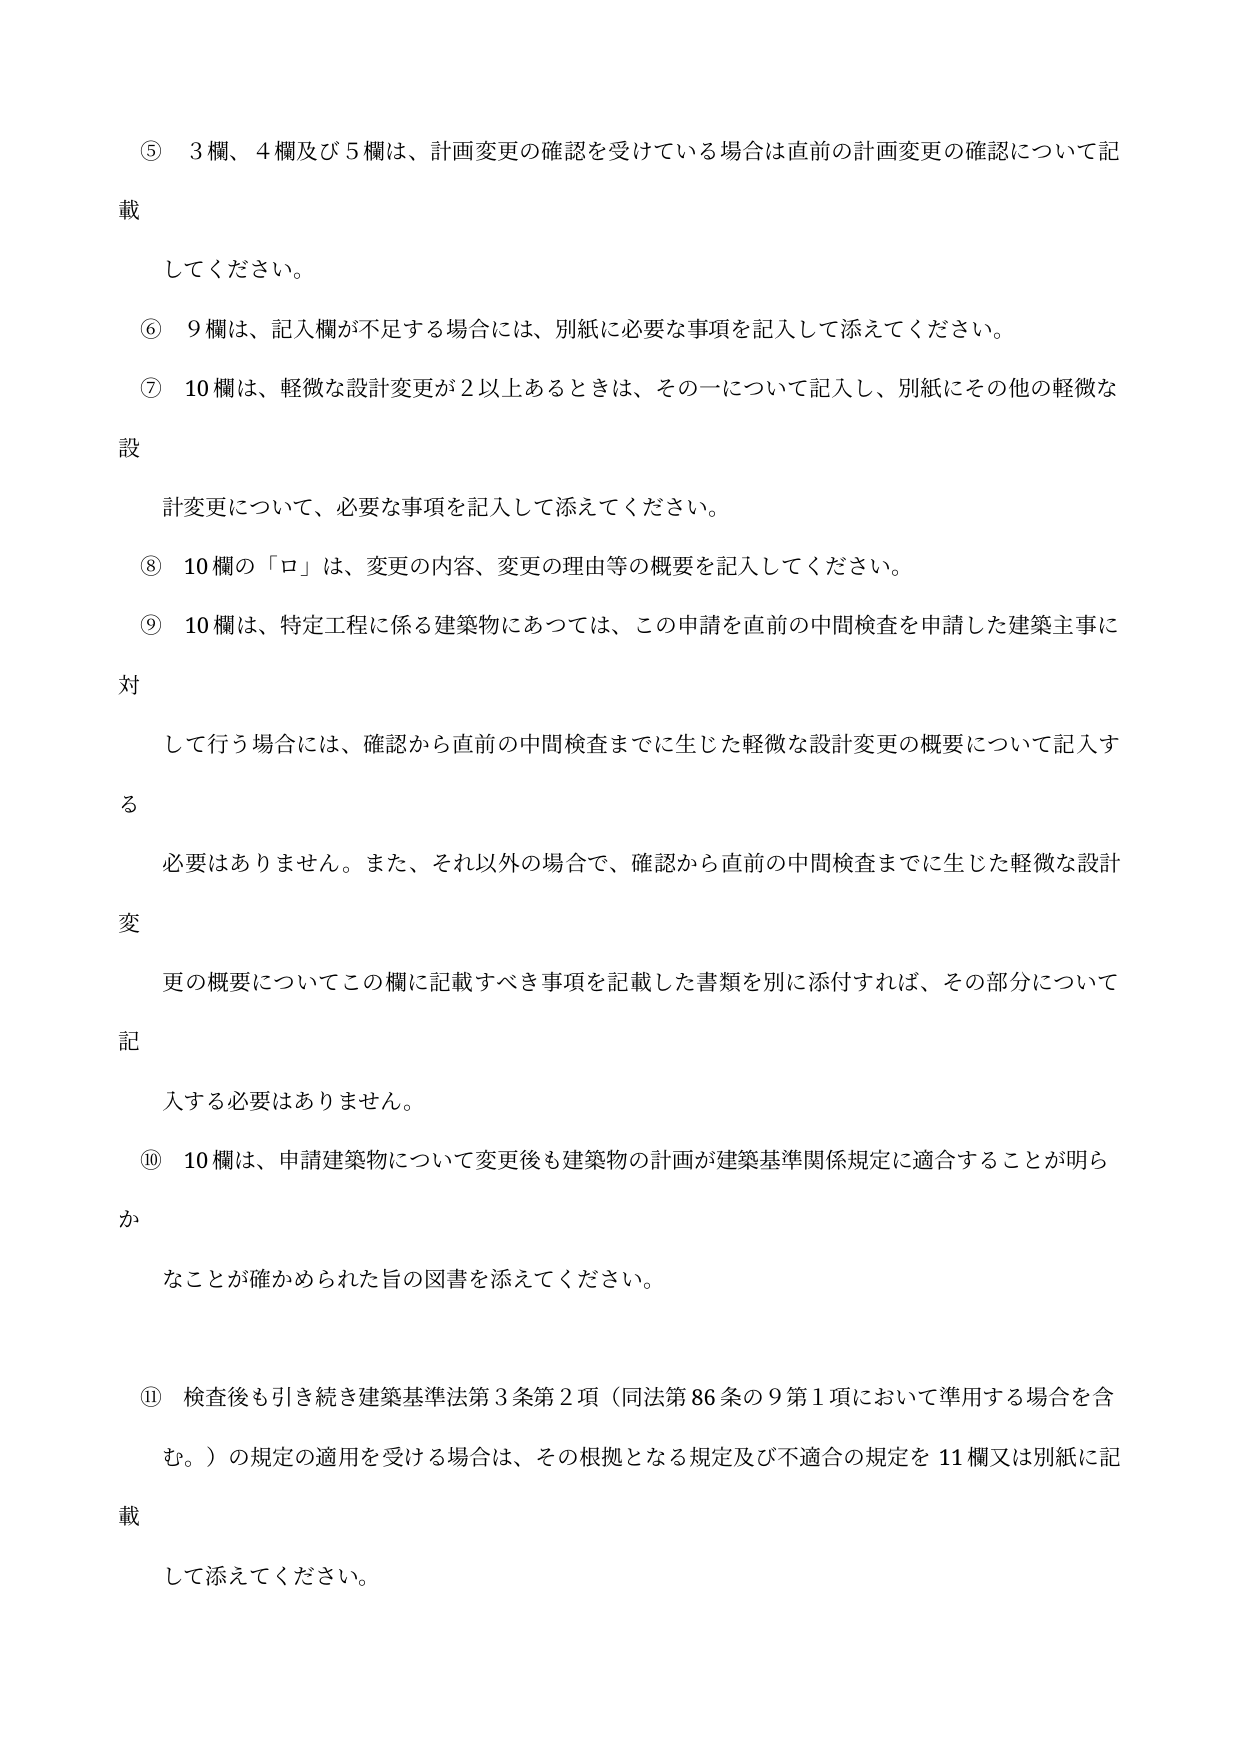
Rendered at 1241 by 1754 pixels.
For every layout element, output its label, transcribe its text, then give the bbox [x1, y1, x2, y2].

text なことが確かめられた旨の図書を添えてください。 [118, 1248, 1122, 1307]
text してください。 [118, 239, 1122, 298]
text ⑧ 10欄の「ロ」は、変更の内容、変更の理由等の概要を記入してください。 [118, 536, 1122, 595]
text ⑪ 検査後も引き続き建築基準法第３条第２項（同法第86条の９第１項において準用する場合を含 [118, 1367, 1122, 1426]
text 更の概要についてこの欄に記載すべき事項を記載した書類を別に添付すれば、その部分について記 [118, 951, 1122, 1070]
text して行う場合には、確認から直前の中間検査までに生じた軽微な設計変更の概要について記入する [118, 714, 1122, 832]
text ⑥ ９欄は、記入欄が不足する場合には、別紙に必要な事項を記入して添えてください。 [118, 298, 1122, 357]
text 計変更について、必要な事項を記入して添えてください。 [118, 476, 1122, 536]
text 入する必要はありません。 [118, 1070, 1122, 1129]
text む。）の規定の適用を受ける場合は、その根拠となる規定及び不適合の規定を11欄又は別紙に記載 [118, 1426, 1122, 1545]
text ⑩ 10欄は、申請建築物について変更後も建築物の計画が建築基準関係規定に適合することが明らか [118, 1129, 1122, 1248]
text ⑦ 10欄は、軽微な設計変更が２以上あるときは、その一について記入し、別紙にその他の軽微な設 [118, 357, 1122, 476]
text 必要はありません。また、それ以外の場合で、確認から直前の中間検査までに生じた軽微な設計変 [118, 832, 1122, 951]
text ⑨ 10欄は、特定工程に係る建築物にあつては、この申請を直前の中間検査を申請した建築主事に対 [118, 595, 1122, 714]
text ⑤ ３欄、４欄及び５欄は、計画変更の確認を受けている場合は直前の計画変更の確認について記載 [118, 120, 1122, 239]
text して添えてください。 [118, 1545, 1122, 1604]
